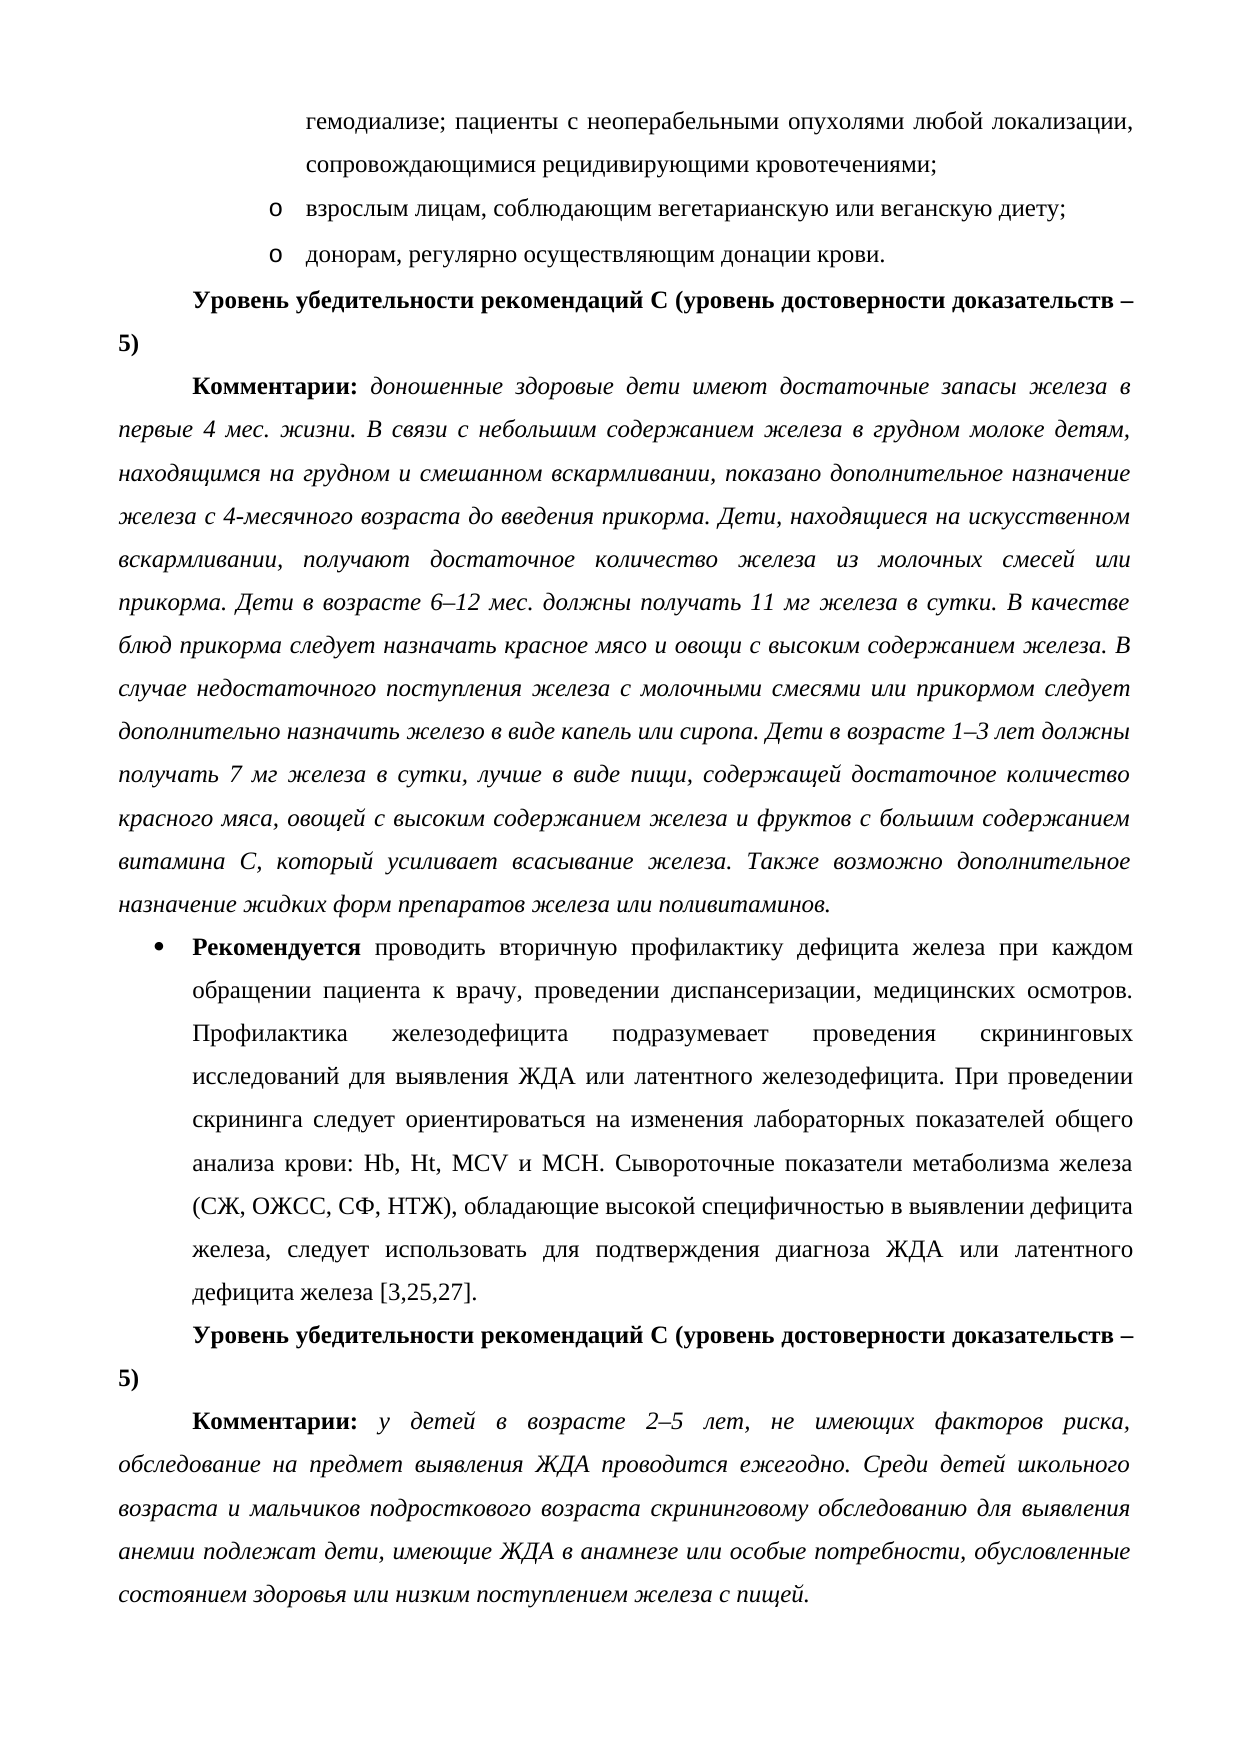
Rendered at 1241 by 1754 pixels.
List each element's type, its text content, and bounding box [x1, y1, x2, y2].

list донорам, регулярно осуществляющим донации крови. [268, 239, 1134, 270]
list взрослым лицам, соблюдающим вегетарианскую или веганскую диету; [268, 193, 1134, 223]
text Комментарии: доношенные здоровые дети имеют достаточные запасы железа в первые 4 мес. жизни. В связи с небольшим содержанием железа в грудном молоке детям, находящимся на грудном и смешанном вскармливании, показано дополнительное назначение железа с 4-месячного возраста до введения прикорма. Дети, находящиеся на искусственном вскармливании, получают достаточное количество железа из молочных смесей или прикорма. Дети в возрасте 6–12 мес. должны получать 11 мг железа в сутки. В качестве блюд прикорма следует назначать красное мясо и овощи с высоким содержанием железа. В случае недостаточного поступления железа с молочными смесями или прикормом следует дополнительно назначить железо в виде капель или сиропа. Дети в возрасте 1–3 лет должны получать 7 мг железа в сутки, лучше в виде пищи, содержащей достаточное количество красного мяса, овощей с высоким содержанием железа и фруктов с большим содержанием витамина С, который усиливает всасывание железа. Также возможно дополнительное назначение жидких форм препаратов железа или поливитаминов. [118, 371, 1134, 918]
text Уровень убедительности рекомендаций С (уровень достоверности доказательств – 5) [118, 285, 1134, 357]
text Комментарии: у детей в возрасте 2–5 лет, не имеющих факторов риска, обследование на предмет выявления ЖДА проводится ежегодно. Среди детей школьного возраста и мальчиков подросткового возраста скрининговому обследованию для выявления анемии подлежат дети, имеющие ЖДА в анамнезе или особые потребности, обусловленные состоянием здоровья или низким поступлением железа с пищей. [118, 1406, 1134, 1608]
list Рекомендуется проводить вторичную профилактику дефицита железа при каждом обращении пациента к врачу, проведении диспансеризации, медицинских осмотров. Профилактика железодефицита подразумевает проведения скрининговых исследований для выявления ЖДА или латентного железодефицита. При проведении скрининга следует ориентироваться на изменения лабораторных показателей общего анализа крови: Hb, Ht, MCV и MCH. Сывороточные показатели метаболизма железа (СЖ, ОЖСС, СФ, НТЖ), обладающие высокой специфичностью в выявлении дефицита железа, следует использовать для подтверждения диагноза ЖДА или латентного дефицита железа [3,25,27]. [154, 932, 1134, 1306]
text Уровень убедительности рекомендаций С (уровень достоверности доказательств – 5) [118, 1320, 1134, 1392]
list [268, 106, 1134, 178]
